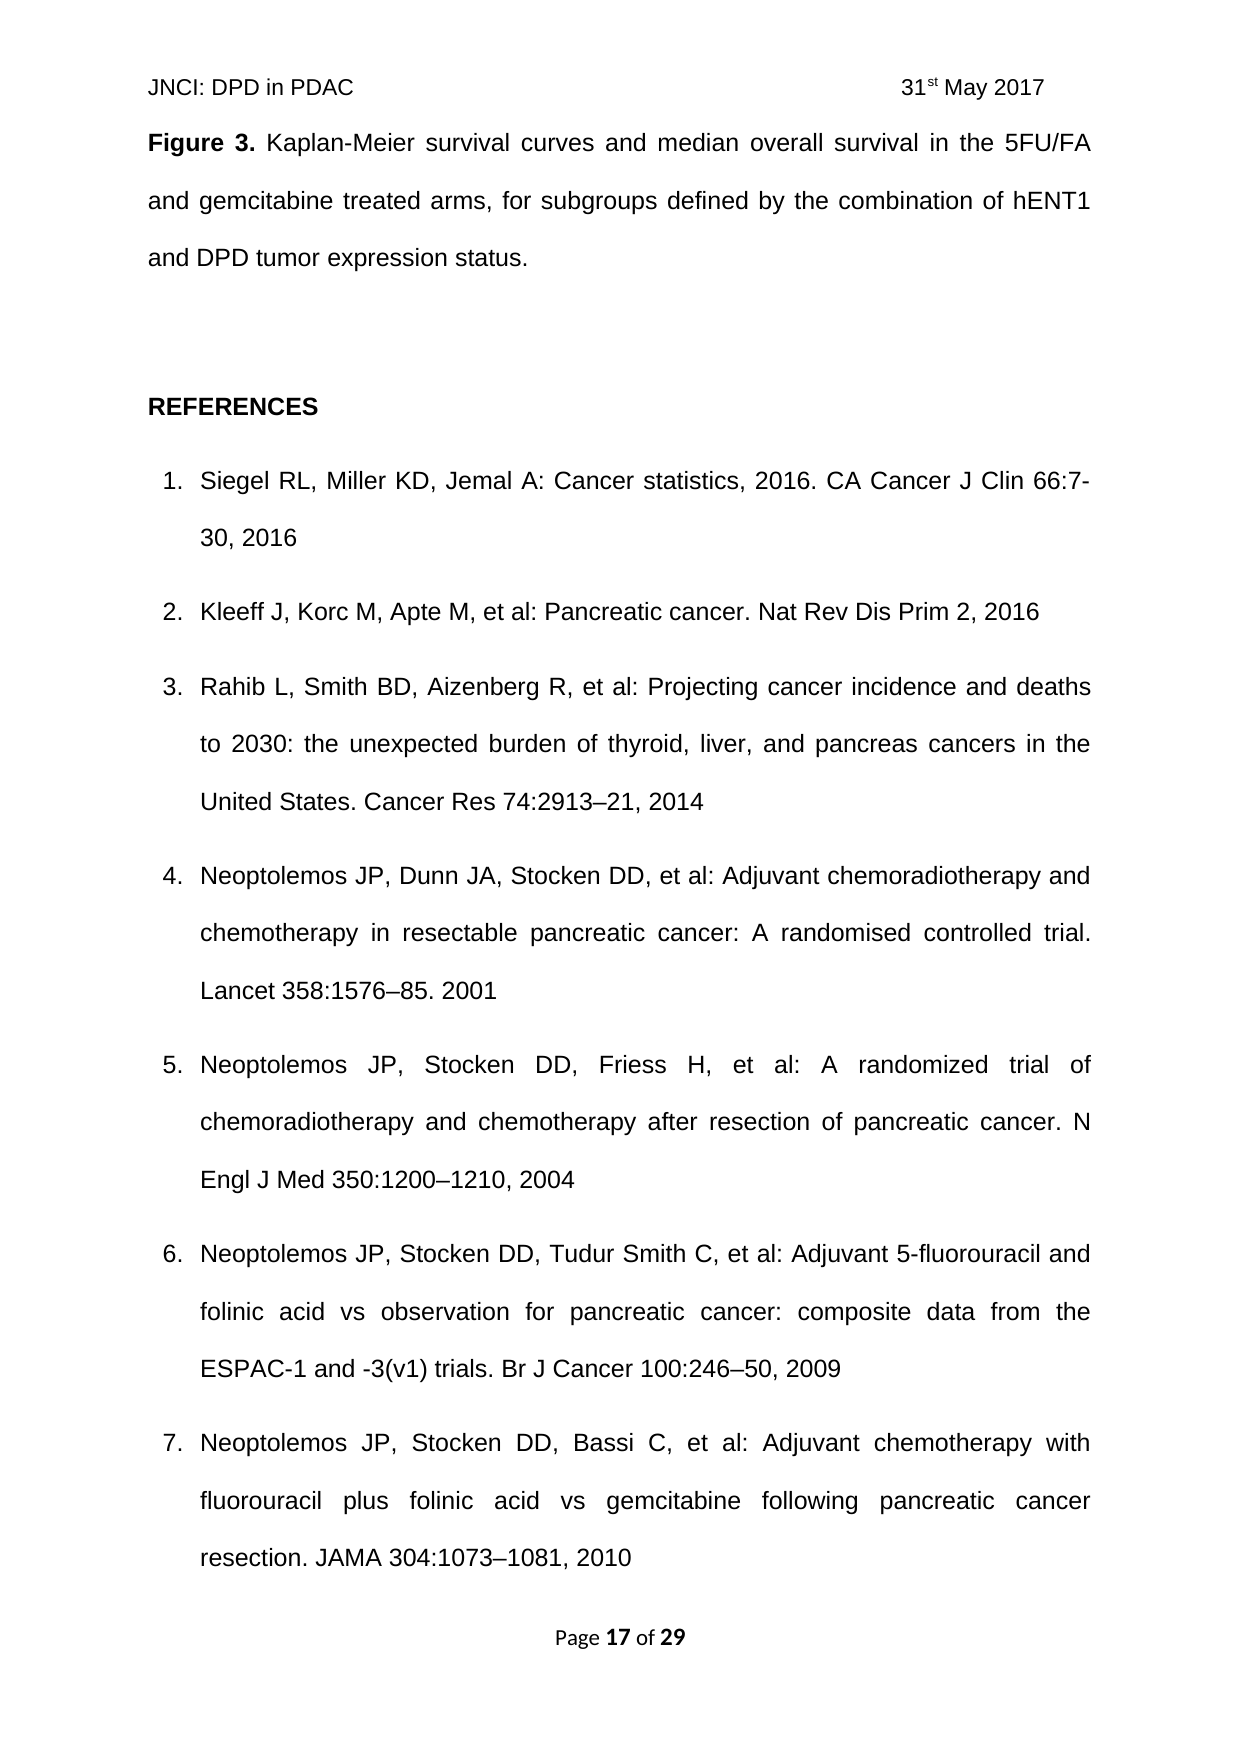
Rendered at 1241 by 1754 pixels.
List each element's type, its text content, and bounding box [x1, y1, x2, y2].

list Neoptolemos JP, Stocken DD, Friess H, et al: A randomized trial of chemoradiotherapy and chemotherapy after resection of pancreatic cancer. N Engl J Med 350:1200–1210, 2004 [162, 1050, 1092, 1194]
list Siegel RL, Miller KD, Jemal A: Cancer statistics, 2016. CA Cancer J Clin 66:7-30, 2016 [162, 466, 1092, 552]
list Neoptolemos JP, Stocken DD, Bassi C, et al: Adjuvant chemotherapy with fluorouracil plus folinic acid vs gemcitabine following pancreatic cancer resection. JAMA 304:1073–1081, 2010 [162, 1428, 1092, 1572]
list Kleeff J, Korc M, Apte M, et al: Pancreatic cancer. Nat Rev Dis Prim 2, 2016 [162, 597, 1092, 626]
text Figure 3. Kaplan-Meier survival curves and median overall survival in the 5FU/FA and gemcitabine treated arms, for subgroups defined by the combination of hENT1 and DPD tumor expression status. [148, 128, 1092, 272]
list Neoptolemos JP, Stocken DD, Tudur Smith C, et al: Adjuvant 5-fluorouracil and folinic acid vs observation for pancreatic cancer: composite data from the ESPAC-1 and -3(v1) trials. Br J Cancer 100:246–50, 2009 [162, 1239, 1092, 1383]
list Neoptolemos JP, Dunn JA, Stocken DD, et al: Adjuvant chemoradiotherapy and chemotherapy in resectable pancreatic cancer: A randomised controlled trial. Lancet 358:1576–85. 2001 [162, 861, 1092, 1004]
list Rahib L, Smith BD, Aizenberg R, et al: Projecting cancer incidence and deaths to 2030: the unexpected burden of thyroid, liver, and pancreas cancers in the United States. Cancer Res 74:2913–21, 2014 [162, 672, 1092, 815]
text REFERENCES [148, 392, 1092, 420]
